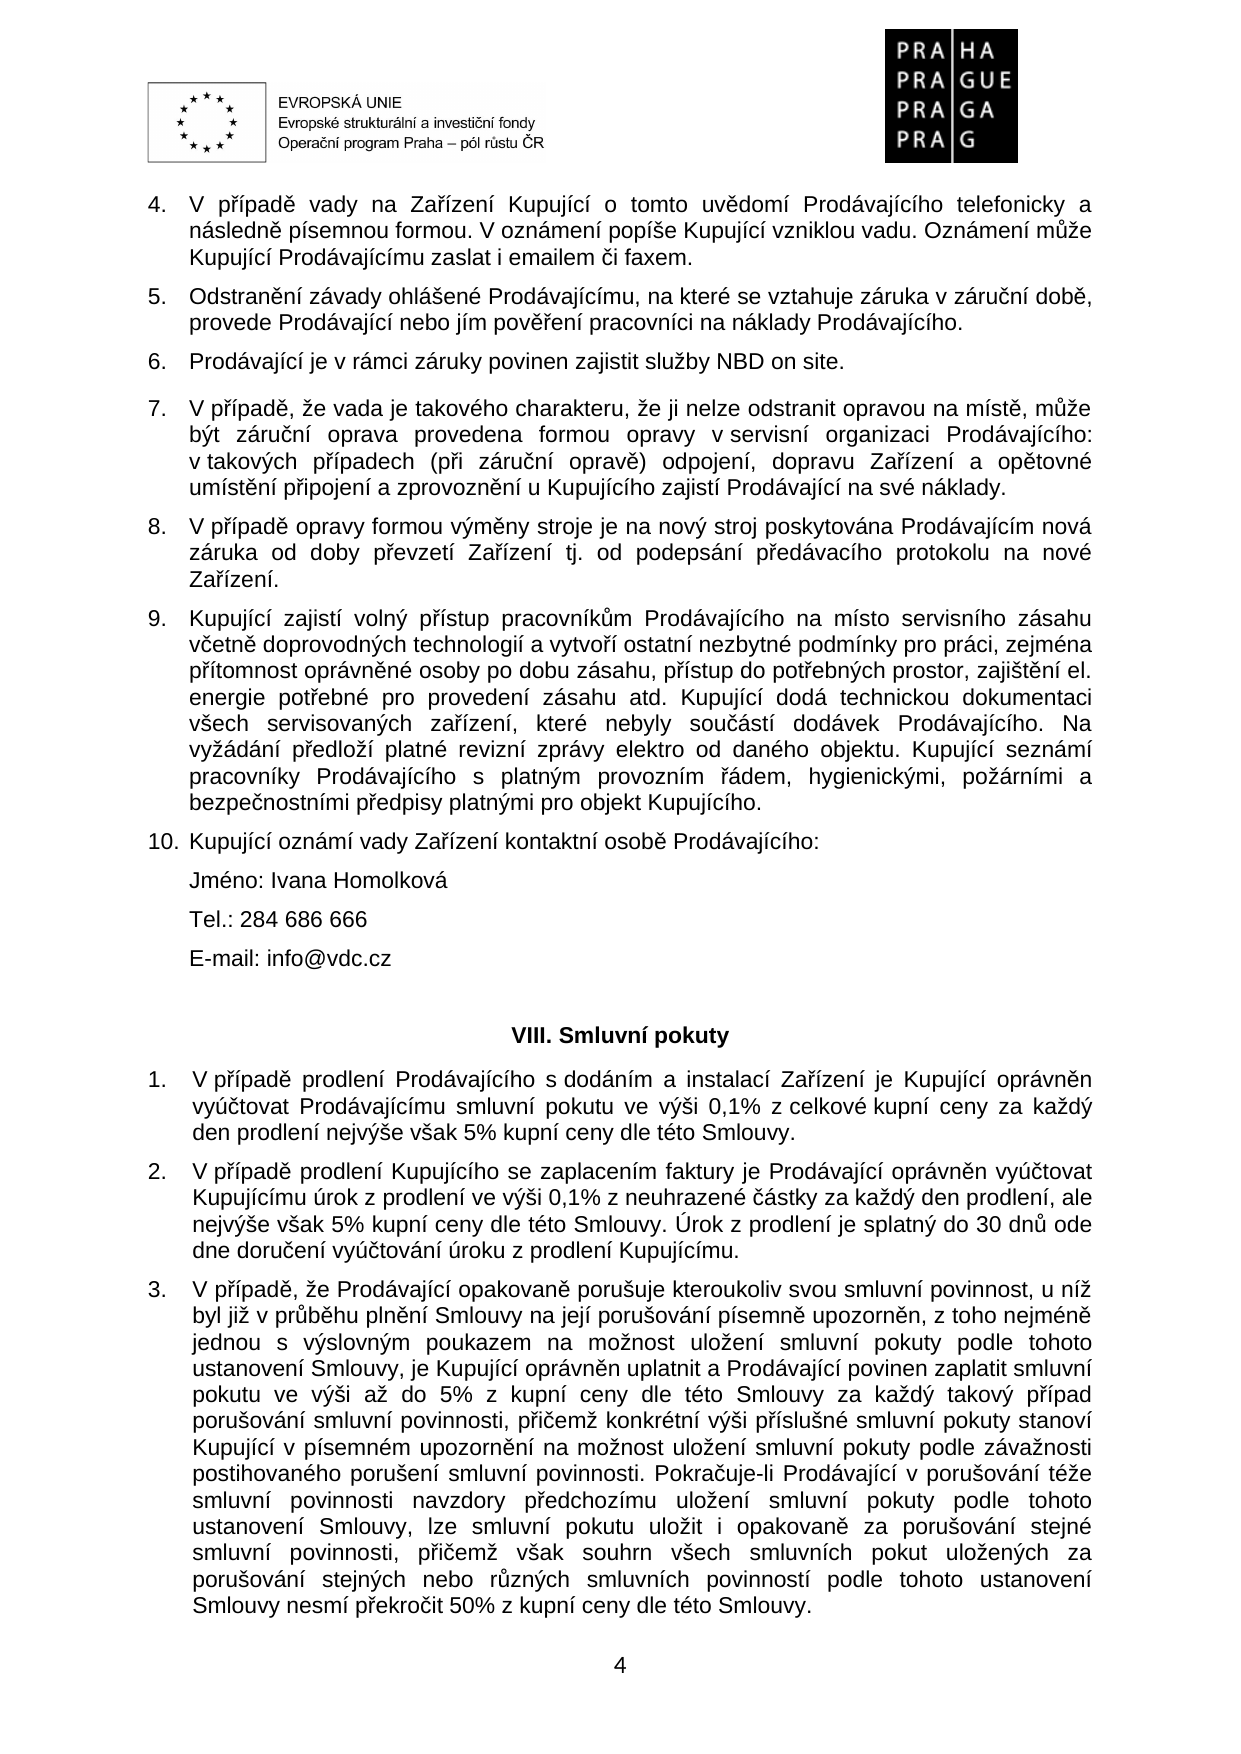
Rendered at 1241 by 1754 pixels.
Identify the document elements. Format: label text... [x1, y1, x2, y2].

list Jméno: Ivana Homolková [189, 867, 1093, 893]
list V případě prodlení Prodávajícího s dodáním a instalací Zařízení je Kupující oprávněn vyúčtovat Prodávajícímu smluvní pokutu ve výši 0,1% z celkové kupní ceny za každý den prodlení nejvýše však 5% kupní ceny dle této Smlouvy. [148, 1066, 1093, 1145]
list Kupující zajistí volný přístup pracovníkům Prodávajícího na místo servisního zásahu včetně doprovodných technologií a vytvoří ostatní nezbytné podmínky pro práci, zejména přítomnost oprávněné osoby po dobu zásahu, přístup do potřebných prostor, zajištění el. energie potřebné pro provedení zásahu atd. Kupující dodá technickou dokumentaci všech servisovaných zařízení, které nebyly součástí dodávek Prodávajícího. Na vyžádání předloží platné revizní zprávy elektro od daného objektu. Kupující seznámí pracovníky Prodávajícího s platným provozním řádem, hygienickými, požárními a bezpečnostními předpisy platnými pro objekt Kupujícího. [148, 604, 1093, 815]
picture [147, 82, 547, 163]
subtitle Smluvní pokuty [148, 1022, 1093, 1048]
list V případě, že Prodávající opakovaně porušuje kteroukoliv svou smluvní povinnost, u níž byl již v průběhu plnění Smlouvy na její porušování písemně upozorněn, z toho nejméně jednou s výslovným poukazem na možnost uložení smluvní pokuty podle tohoto ustanovení Smlouvy, je Kupující oprávněn uplatnit a Prodávající povinen zaplatit smluvní pokutu ve výši až do 5% z kupní ceny dle této Smlouvy za každý takový případ porušování smluvní povinnosti, přičemž konkrétní výši příslušné smluvní pokuty stanoví Kupující v písemném upozornění na možnost uložení smluvní pokuty podle závažnosti postihovaného porušení smluvní povinnosti. Pokračuje-li Prodávající v porušování téže smluvní povinnosti navzdory předchozímu uložení smluvní pokuty podle tohoto ustanovení Smlouvy, lze smluvní pokutu uložit i opakovaně za porušování stejné smluvní povinnosti, přičemž však souhrn všech smluvních pokut uložených za porušování stejných nebo různých smluvních povinností podle tohoto ustanovení Smlouvy nesmí překročit 50% z kupní ceny dle této Smlouvy. [148, 1276, 1093, 1618]
list Tel.: 284 686 666 [189, 906, 1093, 932]
list Kupující oznámí vady Zařízení kontaktní osobě Prodávajícího: [148, 828, 1093, 854]
list Odstranění závady ohlášené Prodávajícímu, na které se vztahuje záruka v záruční době, provede Prodávající nebo jím pověření pracovníci na náklady Prodávajícího. [148, 283, 1093, 335]
list V případě opravy formou výměny stroje je na nový stroj poskytována Prodávajícím nová záruka od doby převzetí Zařízení tj. od podepsání předávacího protokolu na nové Zařízení. [148, 513, 1093, 592]
list E-mail: info@vdc.cz [189, 944, 1093, 971]
list V případě vady na Zařízení Kupující o tomto uvědomí Prodávajícího telefonicky a následně písemnou formou. V oznámení popíše Kupující vzniklou vadu. Oznámení může Kupující Prodávajícímu zaslat i emailem či faxem. [148, 191, 1093, 270]
list V případě, že vada je takového charakteru, že ji nelze odstranit opravou na místě, může být záruční oprava provedena formou opravy v servisní organizaci Prodávajícího: v takových případech (při záruční opravě) odpojení, dopravu Zařízení a opětovné umístění připojení a zprovoznění u Kupujícího zajistí Prodávající na své náklady. [148, 395, 1093, 501]
list V případě prodlení Kupujícího se zaplacením faktury je Prodávající oprávněn vyúčtovat Kupujícímu úrok z prodlení ve výši 0,1% z neuhrazené částky za každý den prodlení, ale nejvýše však 5% kupní ceny dle této Smlouvy. Úrok z prodlení je splatný do 30 dnů ode dne doručení vyúčtování úroku z prodlení Kupujícímu. [148, 1158, 1093, 1263]
list Prodávající je v rámci záruky povinen zajistit služby NBD on site. [148, 348, 1093, 374]
